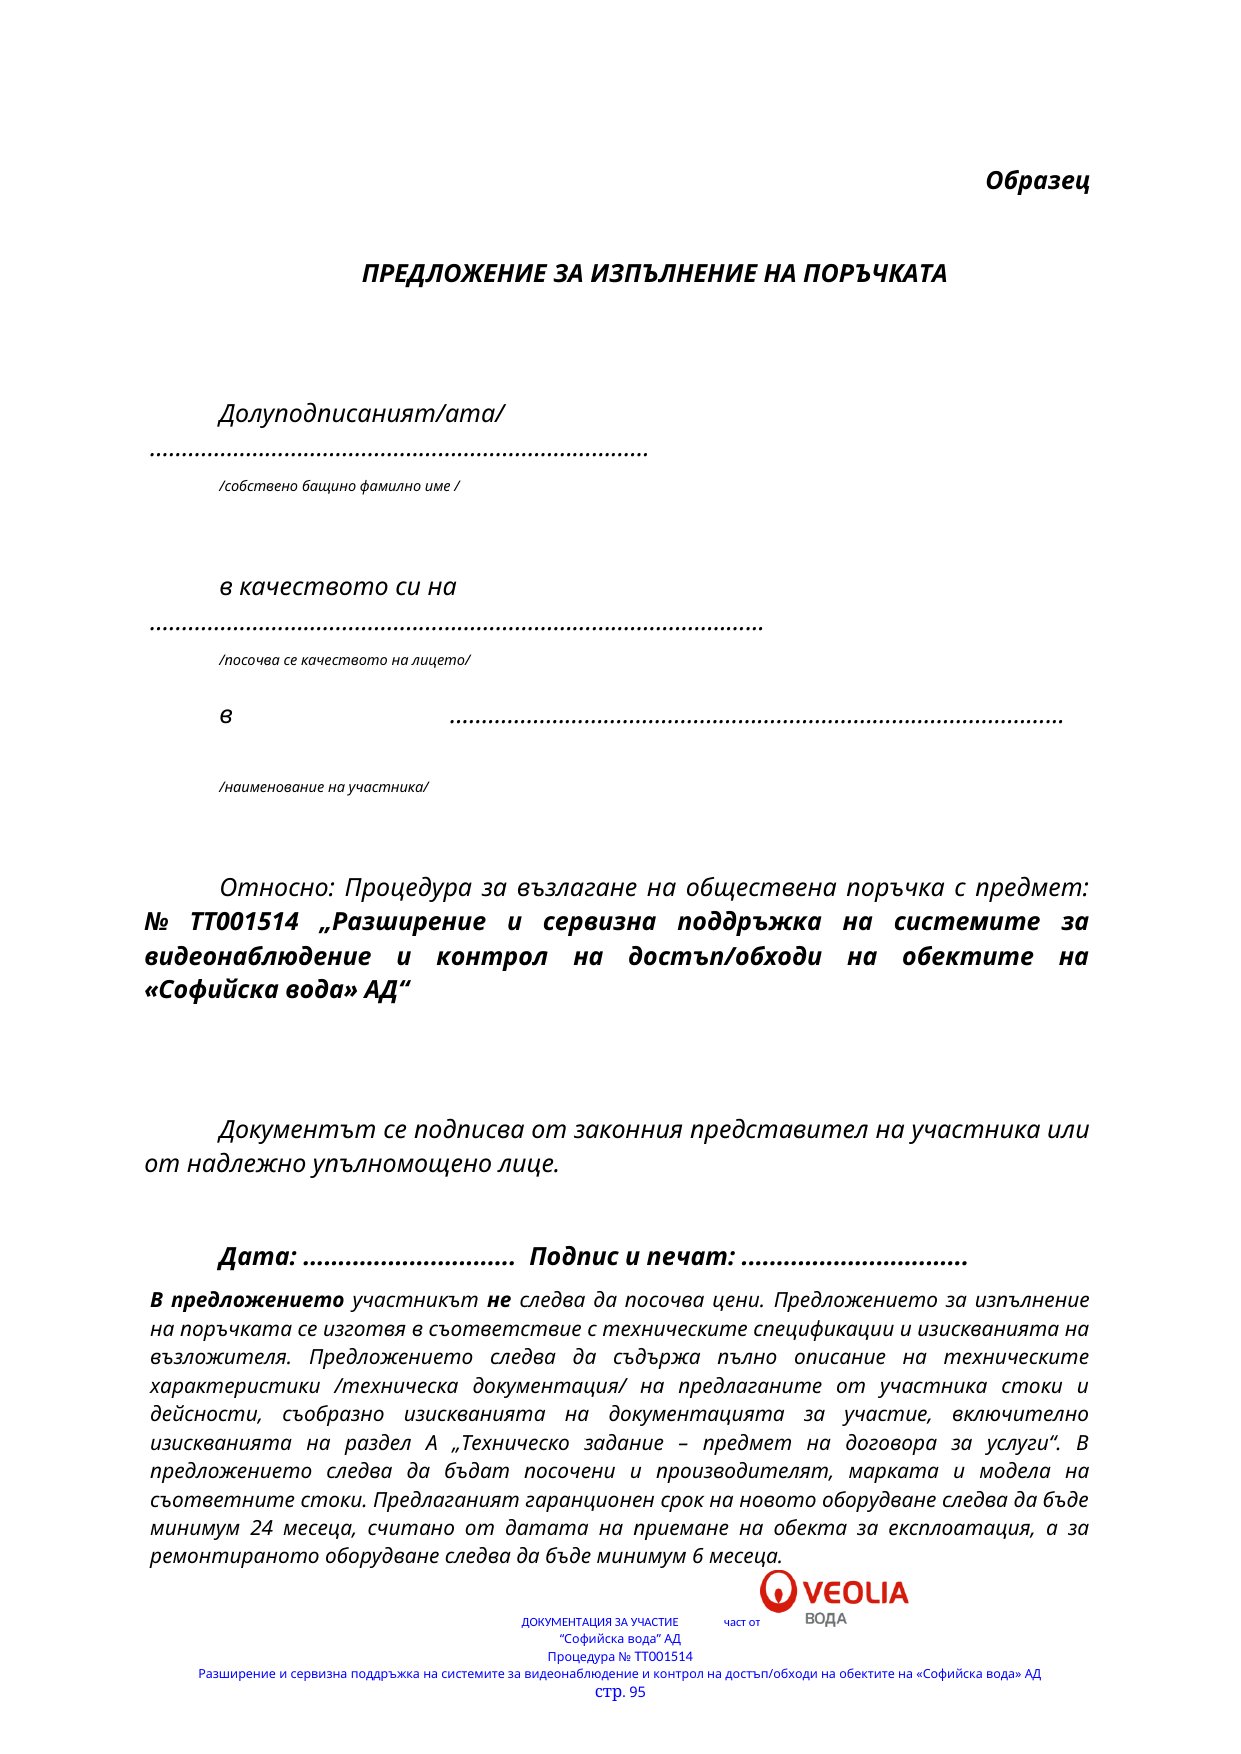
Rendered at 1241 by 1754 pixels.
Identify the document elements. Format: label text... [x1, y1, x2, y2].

text Документът се подписва от законния представител на участника или от надлежно упълномощено лице. [144, 1112, 1090, 1180]
text /собствено бащино фамилно име / [144, 476, 1090, 510]
text Дата: .............................. Подпис и печат: ................................ [144, 1239, 1090, 1273]
text в …………………………………………………………………………………... [144, 696, 1090, 764]
text Долуподписаният/ата/ …………………………………………………………………… [144, 395, 1090, 463]
text в качеството си на …………………………………………………………………………………... [144, 569, 1090, 637]
text /посочва се качеството на лицето/ [144, 650, 1090, 684]
text /наименование на участника/ [144, 777, 1090, 811]
text ПРЕДЛОЖЕНИЕ ЗА ИЗПЪЛНЕНИЕ НА ПОРЪЧКАТА [144, 256, 1090, 290]
text В предложението участникът не следва да посочва цени. Предложението за изпълнение на поръчката се изготвя в съответствие с техническите спецификации и изискванията на възложителя. Предложението следва да съдържа пълно описание на техническите характеристики /техническа документация/ на предлаганите от участника стоки и дейсности, съобразно изискванията на документацията за участие, включително изискванията на раздел А „Техническо задание – предмет на договора за услуги“. В предложението следва да бъдат посочени и производителят, марката и модела на съответните стоки. Предлаганият гаранционен срок на новото оборудване следва да бъде минимум 24 месеца, считано от датата на приемане на обекта за експлоатация, а за ремонтираното оборудване следва да бъде минимум 6 месеца. [150, 1286, 1090, 1570]
picture [760, 1570, 909, 1627]
text Относно: Процедура за възлагане на обществена поръчка с предмет: № TT001514 „Разширение и сервизна поддръжка на системите за видеонаблюдение и контрол на достъп/обходи на обектите на «Софийска вода» АД“ [144, 870, 1090, 1006]
text Образец [144, 162, 1090, 197]
